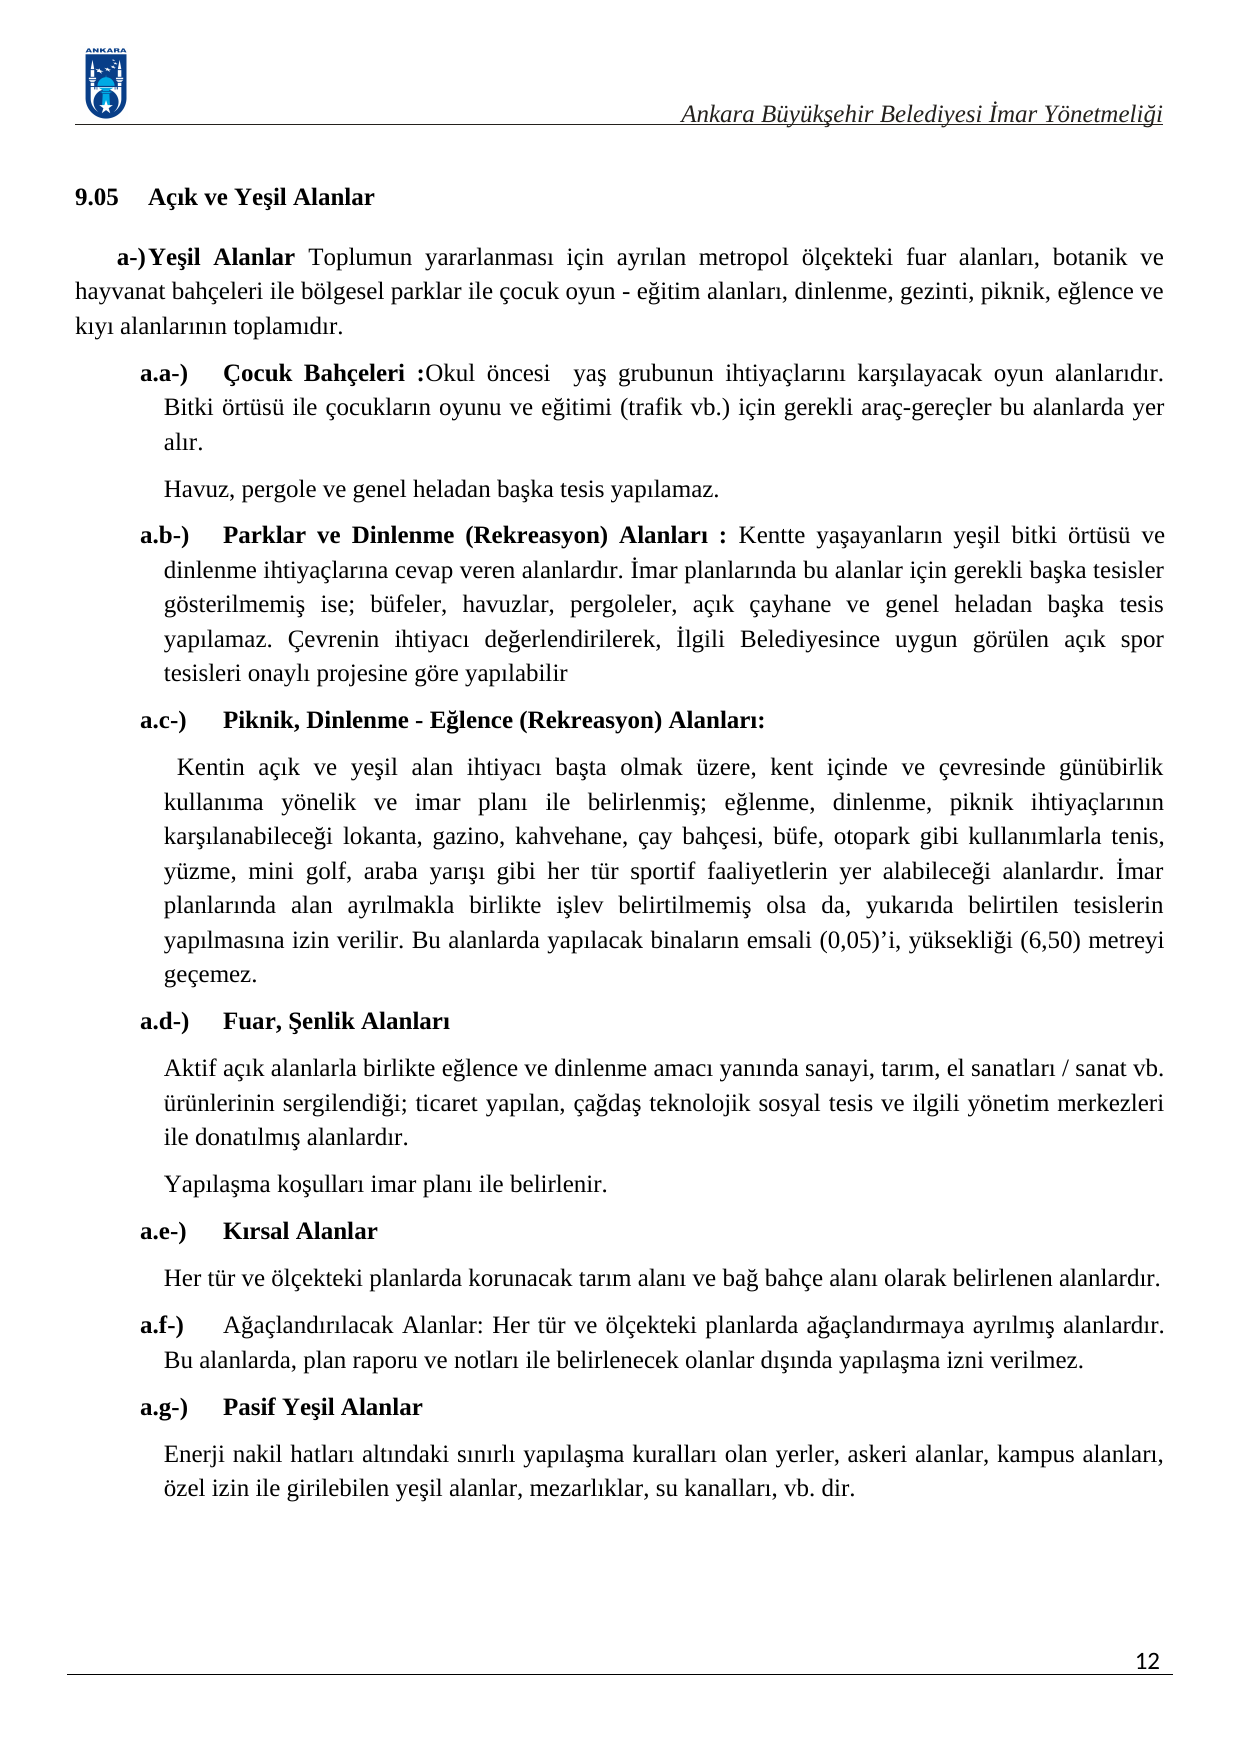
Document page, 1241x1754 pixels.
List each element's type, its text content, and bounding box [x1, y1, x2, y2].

list Ağaçlandırılacak Alanlar: Her tür ve ölçekteki planlarda ağaçlandırmaya ayrılmış alanlardır. Bu alanlarda, plan raporu ve notları ile belirlenecek olanlar dışında yapılaşma izni verilmez. [140, 1310, 1165, 1373]
text Havuz, pergole ve genel heladan başka tesis yapılamaz. [164, 474, 1165, 502]
list Pasif Yeşil Alanlar [140, 1392, 1165, 1420]
list Açık ve Yeşil Alanlar [75, 182, 1165, 211]
text Aktif açık alanlarla birlikte eğlence ve dinlenme amacı yanında sanayi, tarım, el sanatları / sanat vb. ürünlerinin sergilendiği; ticaret yapılan, çağdaş teknolojik sosyal tesis ve ilgili yönetim merkezleri ile donatılmış alanlardır. [164, 1053, 1165, 1151]
text Her tür ve ölçekteki planlarda korunacak tarım alanı ve bağ bahçe alanı olarak belirlenen alanlardır. [164, 1263, 1165, 1292]
text Yapılaşma koşulları imar planı ile belirlenir. [164, 1169, 1165, 1198]
list Yeşil Alanlar Toplumun yararlanması için ayrılan metropol ölçekteki fuar alanları, botanik ve hayvanat bahçeleri ile bölgesel parklar ile çocuk oyun - eğitim alanları, dinlenme, gezinti, piknik, eğlence ve kıyı alanlarının toplamıdır. [75, 242, 1165, 339]
list Kırsal Alanlar [140, 1216, 1165, 1245]
picture [80, 46, 129, 121]
list Parklar ve Dinlenme (Rekreasyon) Alanları : Kentte yaşayanların yeşil bitki örtüsü ve dinlenme ihtiyaçlarına cevap veren alanlardır. İmar planlarında bu alanlar için gerekli başka tesisler gösterilmemiş ise; büfeler, havuzlar, pergoleler, açık çayhane ve genel heladan başka tesis yapılamaz. Çevrenin ihtiyacı değerlendirilerek, İlgili Belediyesince uygun görülen açık spor tesisleri onaylı projesine göre yapılabilir [140, 521, 1165, 687]
list Fuar, Şenlik Alanları [140, 1006, 1165, 1035]
list Çocuk Bahçeleri :Okul öncesi yaş grubunun ihtiyaçlarını karşılayacak oyun alanlarıdır. Bitki örtüsü ile çocukların oyunu ve eğitimi (trafik vb.) için gerekli araç-gereçler bu alanlarda yer alır. [140, 358, 1165, 455]
text Enerji nakil hatları altındaki sınırlı yapılaşma kuralları olan yerler, askeri alanlar, kampus alanları, özel izin ile girilebilen yeşil alanlar, mezarlıklar, su kanalları, vb. dir. [164, 1439, 1165, 1502]
list Piknik, Dinlenme - Eğlence (Rekreasyon) Alanları: [140, 706, 1165, 734]
text Kentin açık ve yeşil alan ihtiyacı başta olmak üzere, kent içinde ve çevresinde günübirlik kullanıma yönelik ve imar planı ile belirlenmiş; eğlenme, dinlenme, piknik ihtiyaçlarının karşılanabileceği lokanta, gazino, kahvehane, çay bahçesi, büfe, otopark gibi kullanımlarla tenis, yüzme, mini golf, araba yarışı gibi her tür sportif faaliyetlerin yer alabileceği alanlardır. İmar planlarında alan ayrılmakla birlikte işlev belirtilmemiş olsa da, yukarıda belirtilen tesislerin yapılmasına izin verilir. Bu alanlarda yapılacak binaların emsali (0,05)’i, yüksekliği (6,50) metreyi geçemez. [164, 752, 1165, 988]
